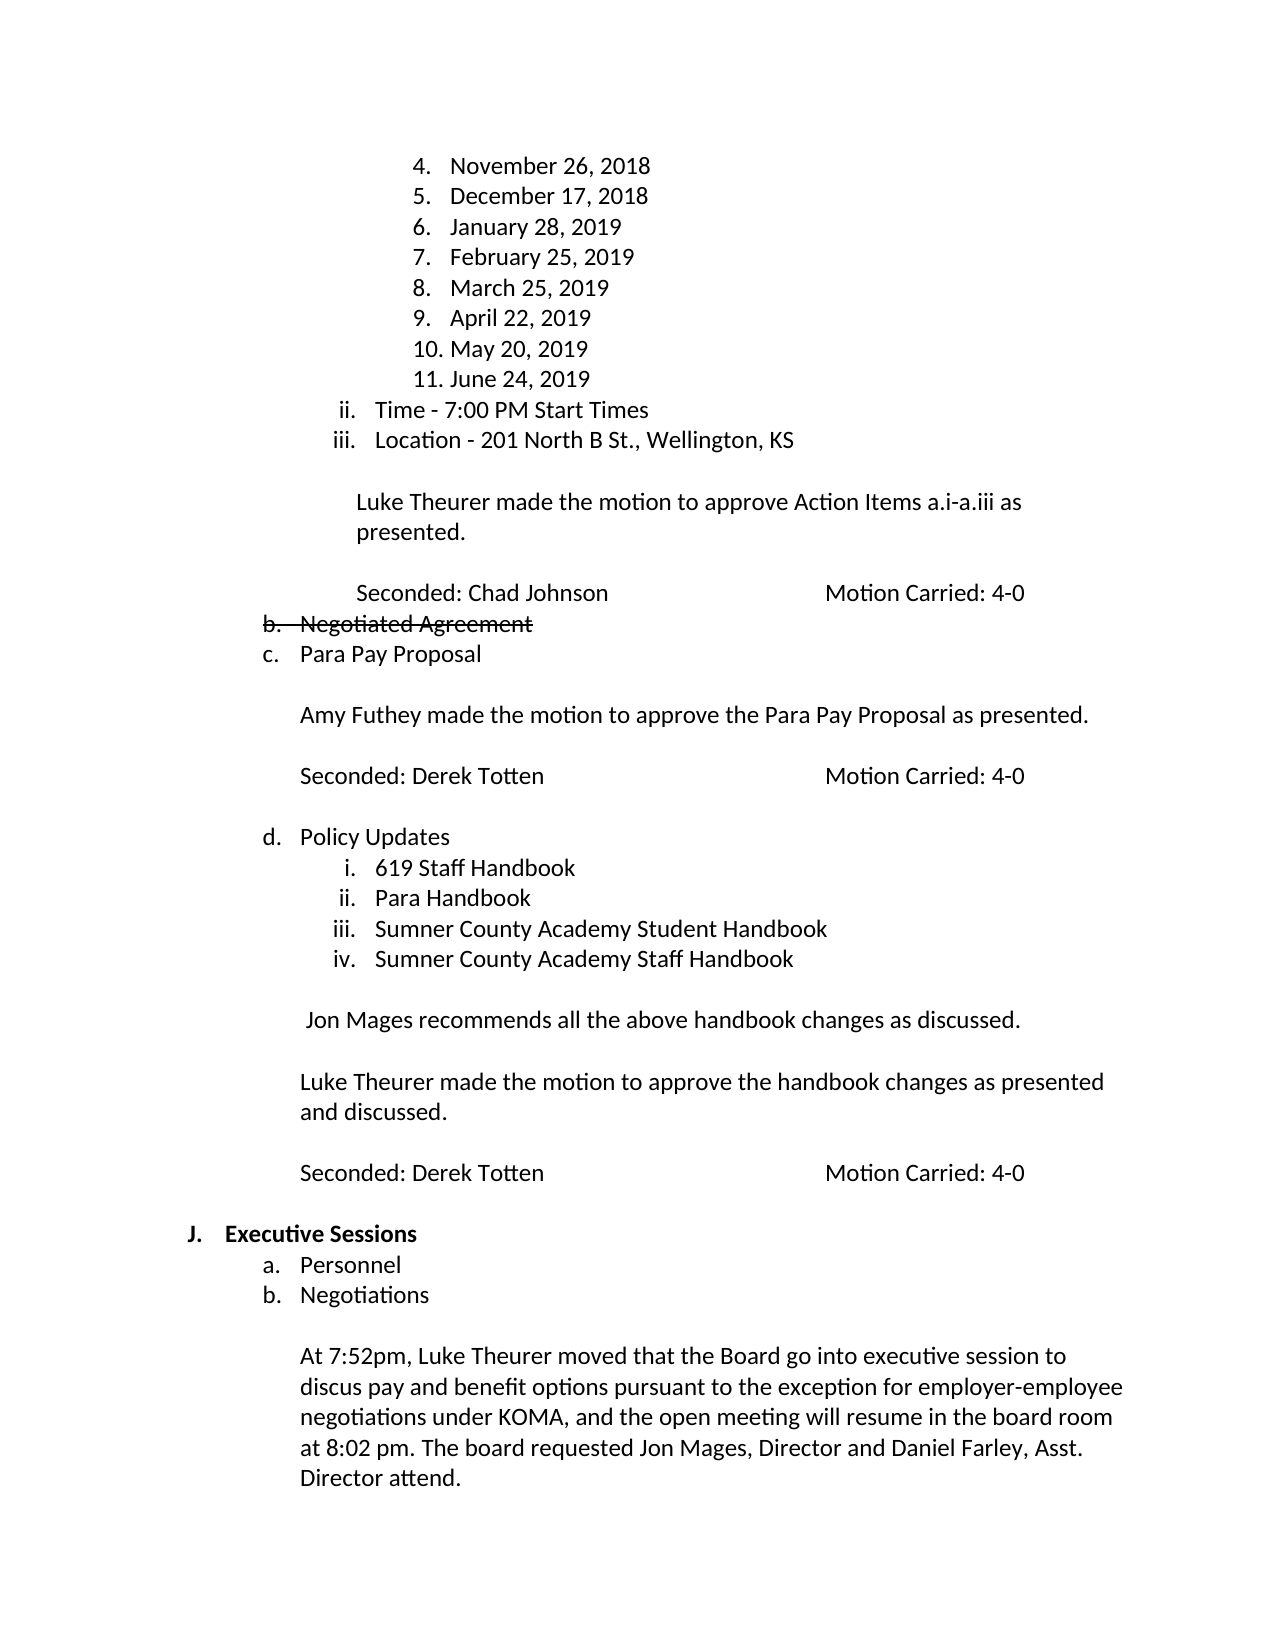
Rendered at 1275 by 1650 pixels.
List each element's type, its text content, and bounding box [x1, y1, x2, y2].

list 619 Staff Handbook [356, 852, 1125, 882]
list May 20, 2019 [412, 333, 1125, 364]
text Luke Theurer made the motion to approve the handbook changes as presented and discussed. [300, 1066, 1125, 1127]
list Para Pay Proposal [262, 638, 1125, 669]
list March 25, 2019 [412, 272, 1125, 303]
text Seconded: Chad Johnson Motion Carried: 4-0 [356, 577, 1125, 608]
list November 26, 2018 [412, 150, 1125, 181]
list Para Handbook [356, 882, 1125, 913]
text Luke Theurer made the motion to approve Action Items a.i-a.iii as presented. [356, 486, 1125, 547]
list January 28, 2019 [412, 211, 1125, 242]
list Location - 201 North B St., Wellington, KS [356, 425, 1125, 455]
list April 22, 2019 [412, 303, 1125, 333]
list Policy Updates [262, 821, 1125, 852]
text Seconded: Derek Totten Motion Carried: 4-0 [225, 1157, 1125, 1218]
list Sumner County Academy Staff Handbook [356, 943, 1125, 974]
list Executive Sessions [187, 1218, 1125, 1249]
list Negotiations [262, 1279, 1125, 1310]
list Sumner County Academy Student Handbook [356, 913, 1125, 943]
list Personnel [262, 1249, 1125, 1279]
list June 24, 2019 [412, 364, 1125, 394]
text Amy Futhey made the motion to approve the Para Pay Proposal as presented. [300, 699, 1125, 730]
list December 17, 2018 [412, 181, 1125, 211]
text Jon Mages recommends all the above handbook changes as discussed. [281, 1004, 1125, 1035]
text At 7:52pm, Luke Theurer moved that the Board go into executive session to discus pay and benefit options pursuant to the exception for employer-employee negotiations under KOMA, and the open meeting will resume in the board room at 8:02 pm. The board requested Jon Mages, Director and Daniel Farley, Asst. Director attend. [300, 1340, 1125, 1493]
list Negotiated Agreement [262, 608, 1125, 638]
list Time - 7:00 PM Start Times [356, 394, 1125, 425]
list February 25, 2019 [412, 242, 1125, 272]
text Seconded: Derek Totten Motion Carried: 4-0 [300, 760, 1125, 791]
